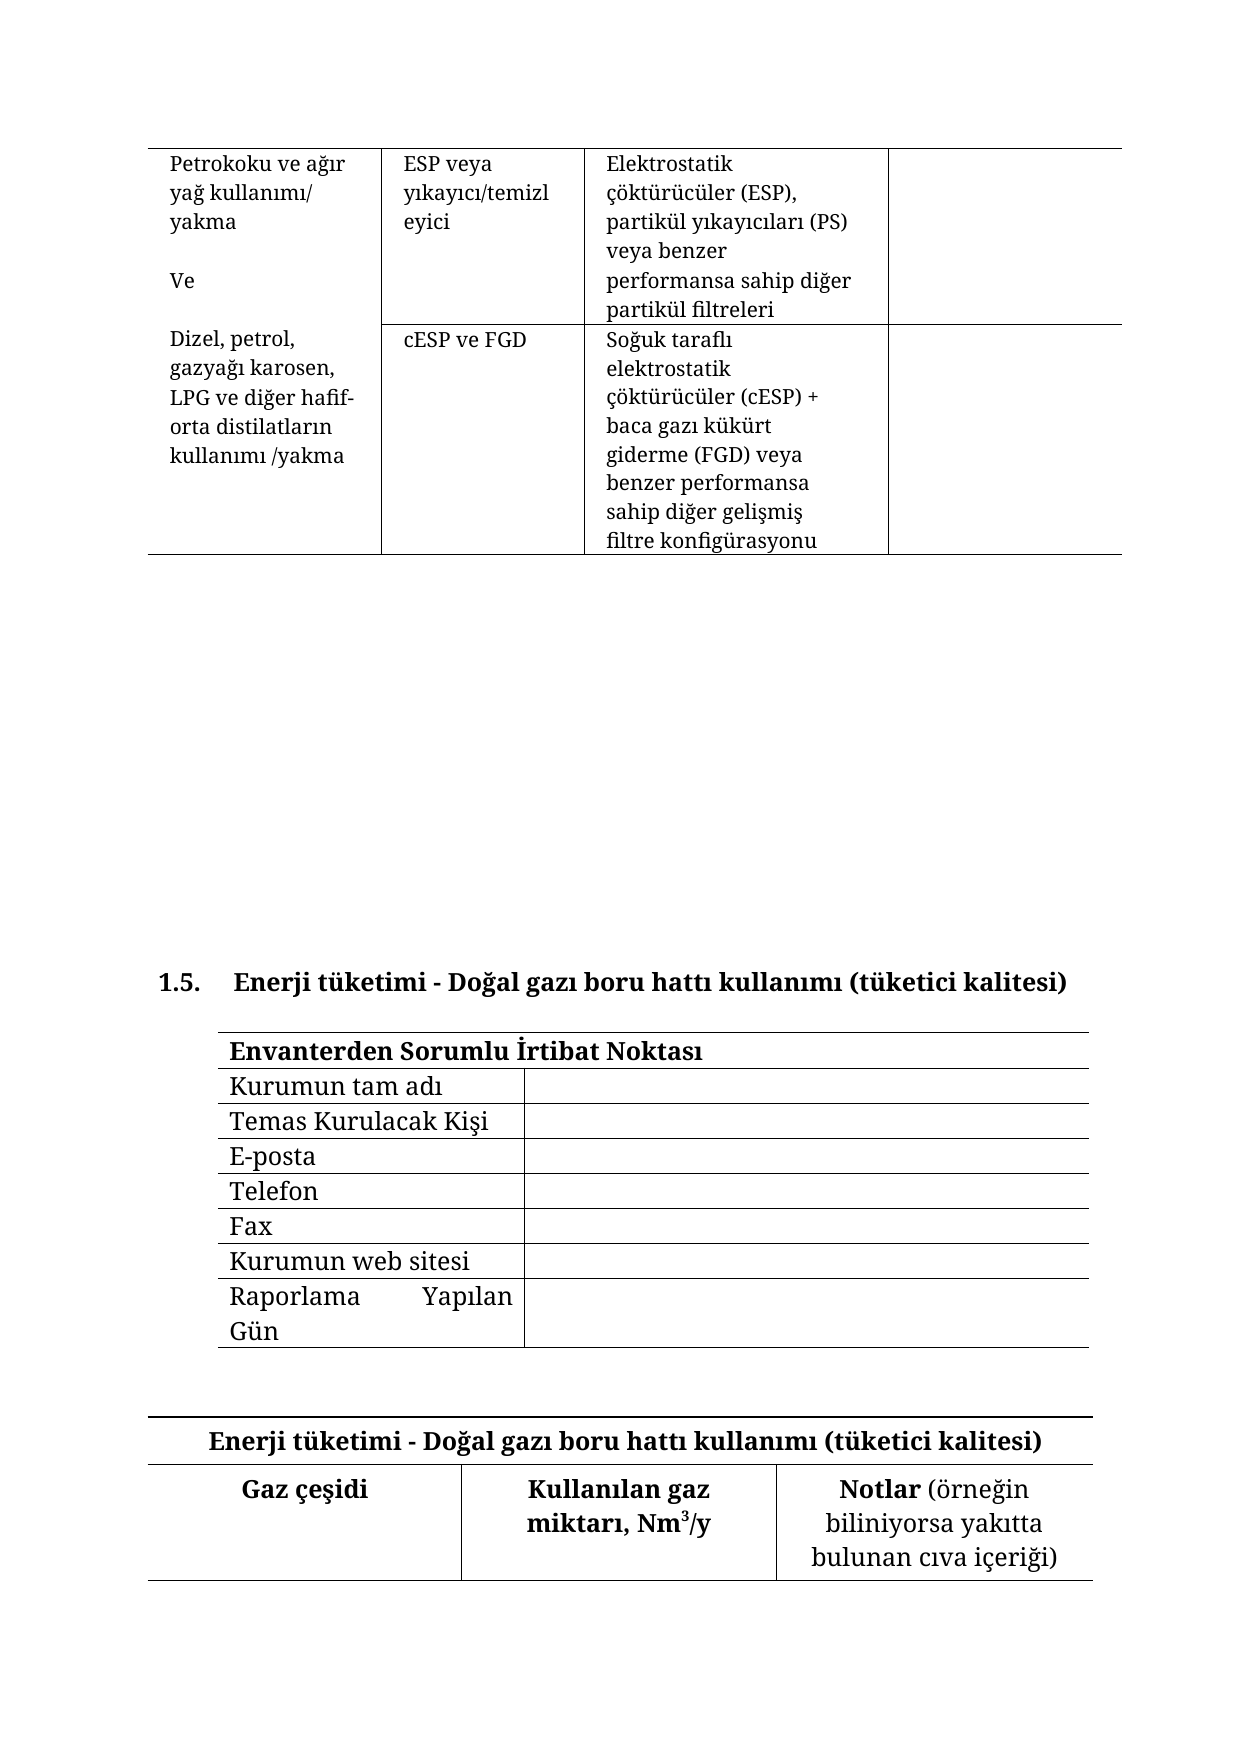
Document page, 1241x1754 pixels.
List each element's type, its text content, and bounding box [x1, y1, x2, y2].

table_cell Telefon [218, 1174, 524, 1208]
table_cell ESP veya yıkayıcı/temizleyici [382, 149, 584, 324]
table_cell Kurumun tam adı [218, 1069, 524, 1102]
table_cell Raporlama Yapılan Gün [218, 1279, 524, 1347]
table_cell [525, 1279, 1089, 1347]
table_cell cESP ve FGD [382, 325, 584, 554]
list Enerji tüketimi - Doğal gazı boru hattı kullanımı (tüketici kalitesi) [158, 964, 1093, 998]
table_cell Elektrostatik çöktürücüler (ESP), partikül yıkayıcıları (PS) veya benzer performansa sahip diğer partikül filtreleri [585, 149, 888, 324]
table_cell Notlar (örneğin biliniyorsa yakıtta bulunan cıva içeriği) [777, 1465, 1093, 1580]
table_cell Soğuk taraflı elektrostatik çöktürücüler (cESP) + baca gazı kükürt giderme (FGD) veya benzer performansa sahip diğer gelişmiş filtre konfigürasyonu [585, 325, 888, 554]
table_cell [525, 1104, 1089, 1138]
table_header Enerji tüketimi - Doğal gazı boru hattı kullanımı (tüketici kalitesi) [148, 1418, 1093, 1464]
table_cell [525, 1209, 1089, 1243]
table_cell [525, 1069, 1089, 1102]
table_cell Gaz çeşidi [148, 1465, 461, 1580]
table_cell E-posta [218, 1139, 524, 1173]
table_cell Temas Kurulacak Kişi [218, 1104, 524, 1138]
table_cell Kullanılan gaz miktarı, Nm3/y [462, 1465, 776, 1580]
table_header Envanterden Sorumlu İrtibat Noktası [218, 1033, 1089, 1067]
table_cell [525, 1139, 1089, 1173]
table_cell [525, 1244, 1089, 1278]
table_cell Fax [218, 1209, 524, 1243]
table_cell [525, 1174, 1089, 1208]
table_cell Kurumun web sitesi [218, 1244, 524, 1278]
table_cell [889, 325, 1122, 554]
table_cell [889, 149, 1122, 324]
table_cell Petrokoku ve ağır yağ kullanımı/ yakma Ve Dizel, petrol, gazyağı karosen, LPG ve diğer hafif-orta distilatların kullanımı /yakma [148, 149, 381, 554]
